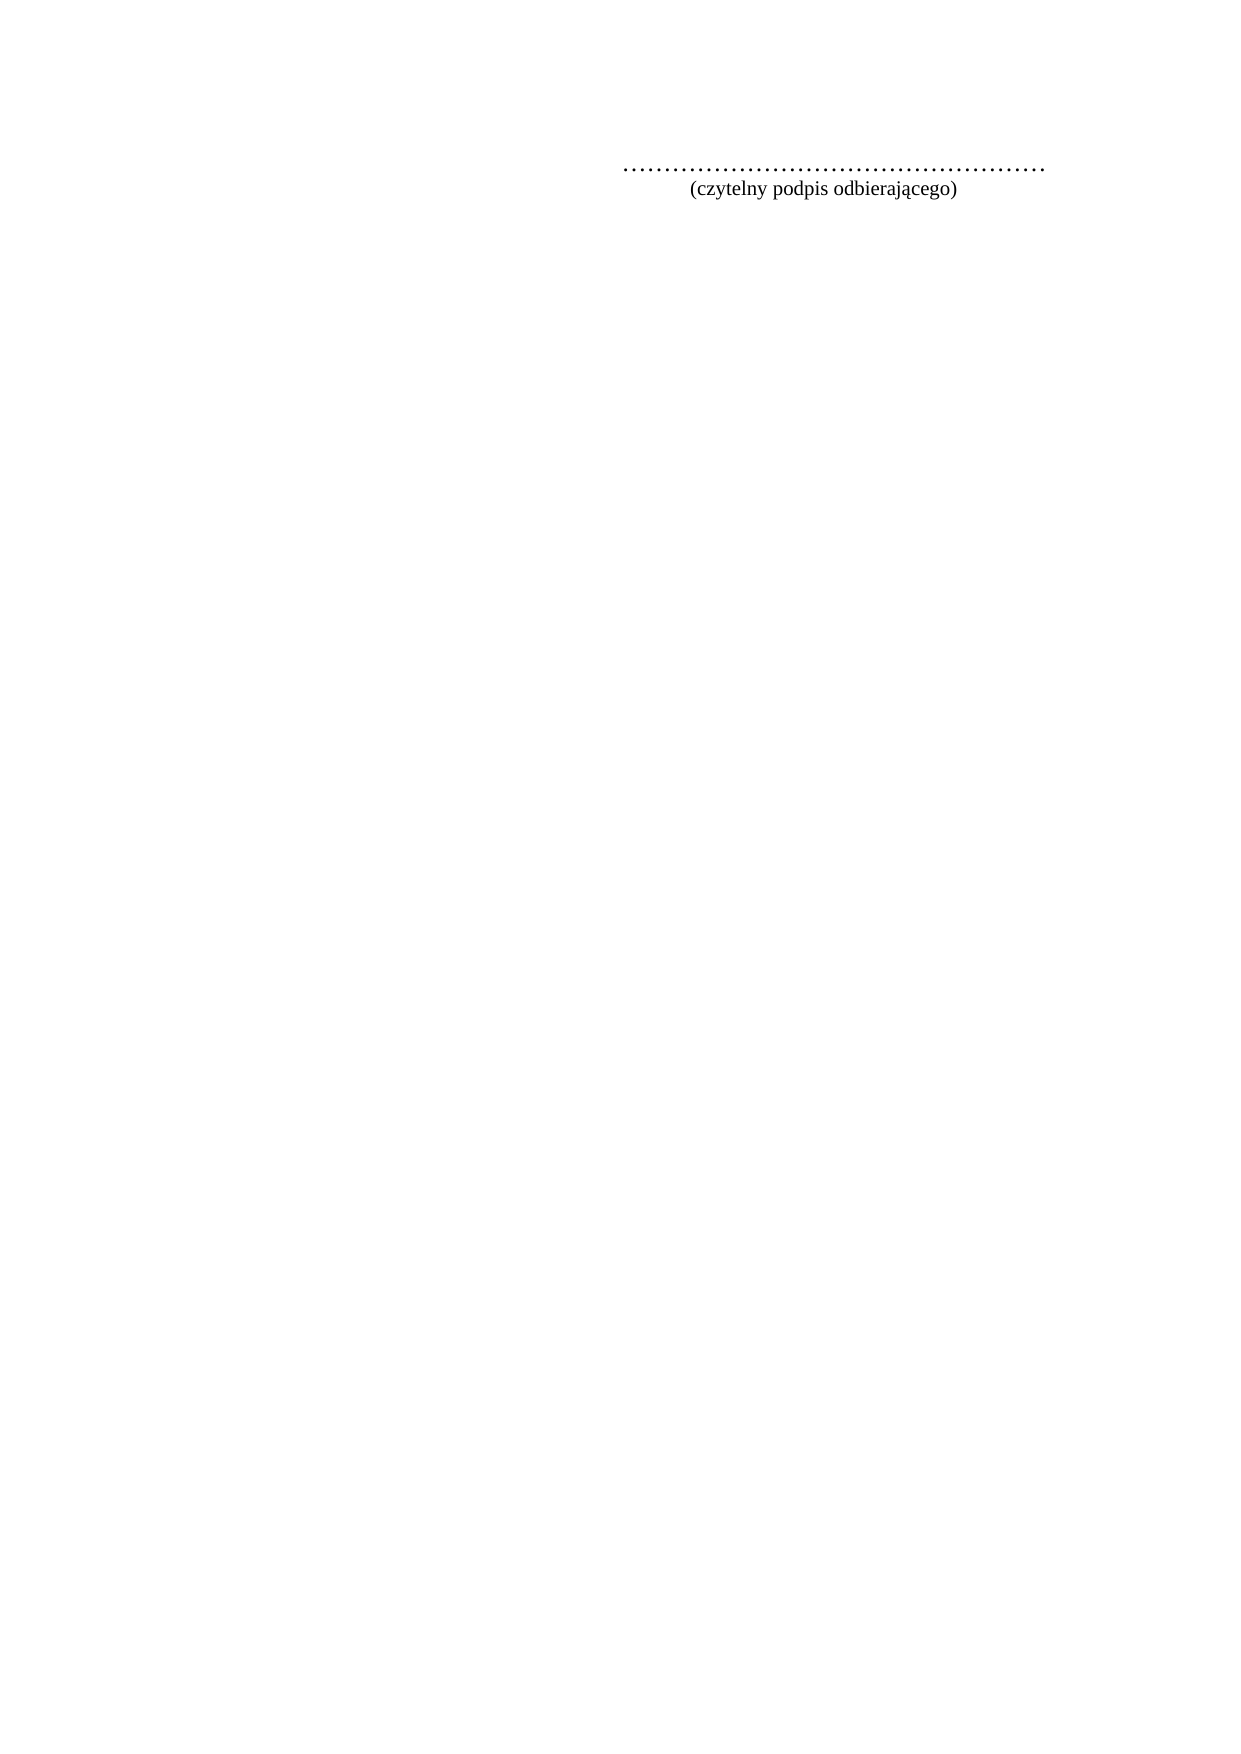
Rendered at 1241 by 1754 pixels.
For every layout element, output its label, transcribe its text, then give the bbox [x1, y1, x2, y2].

text …………………………………………… [148, 148, 1093, 176]
text (czytelny podpis odbierającego) [590, 176, 1093, 200]
